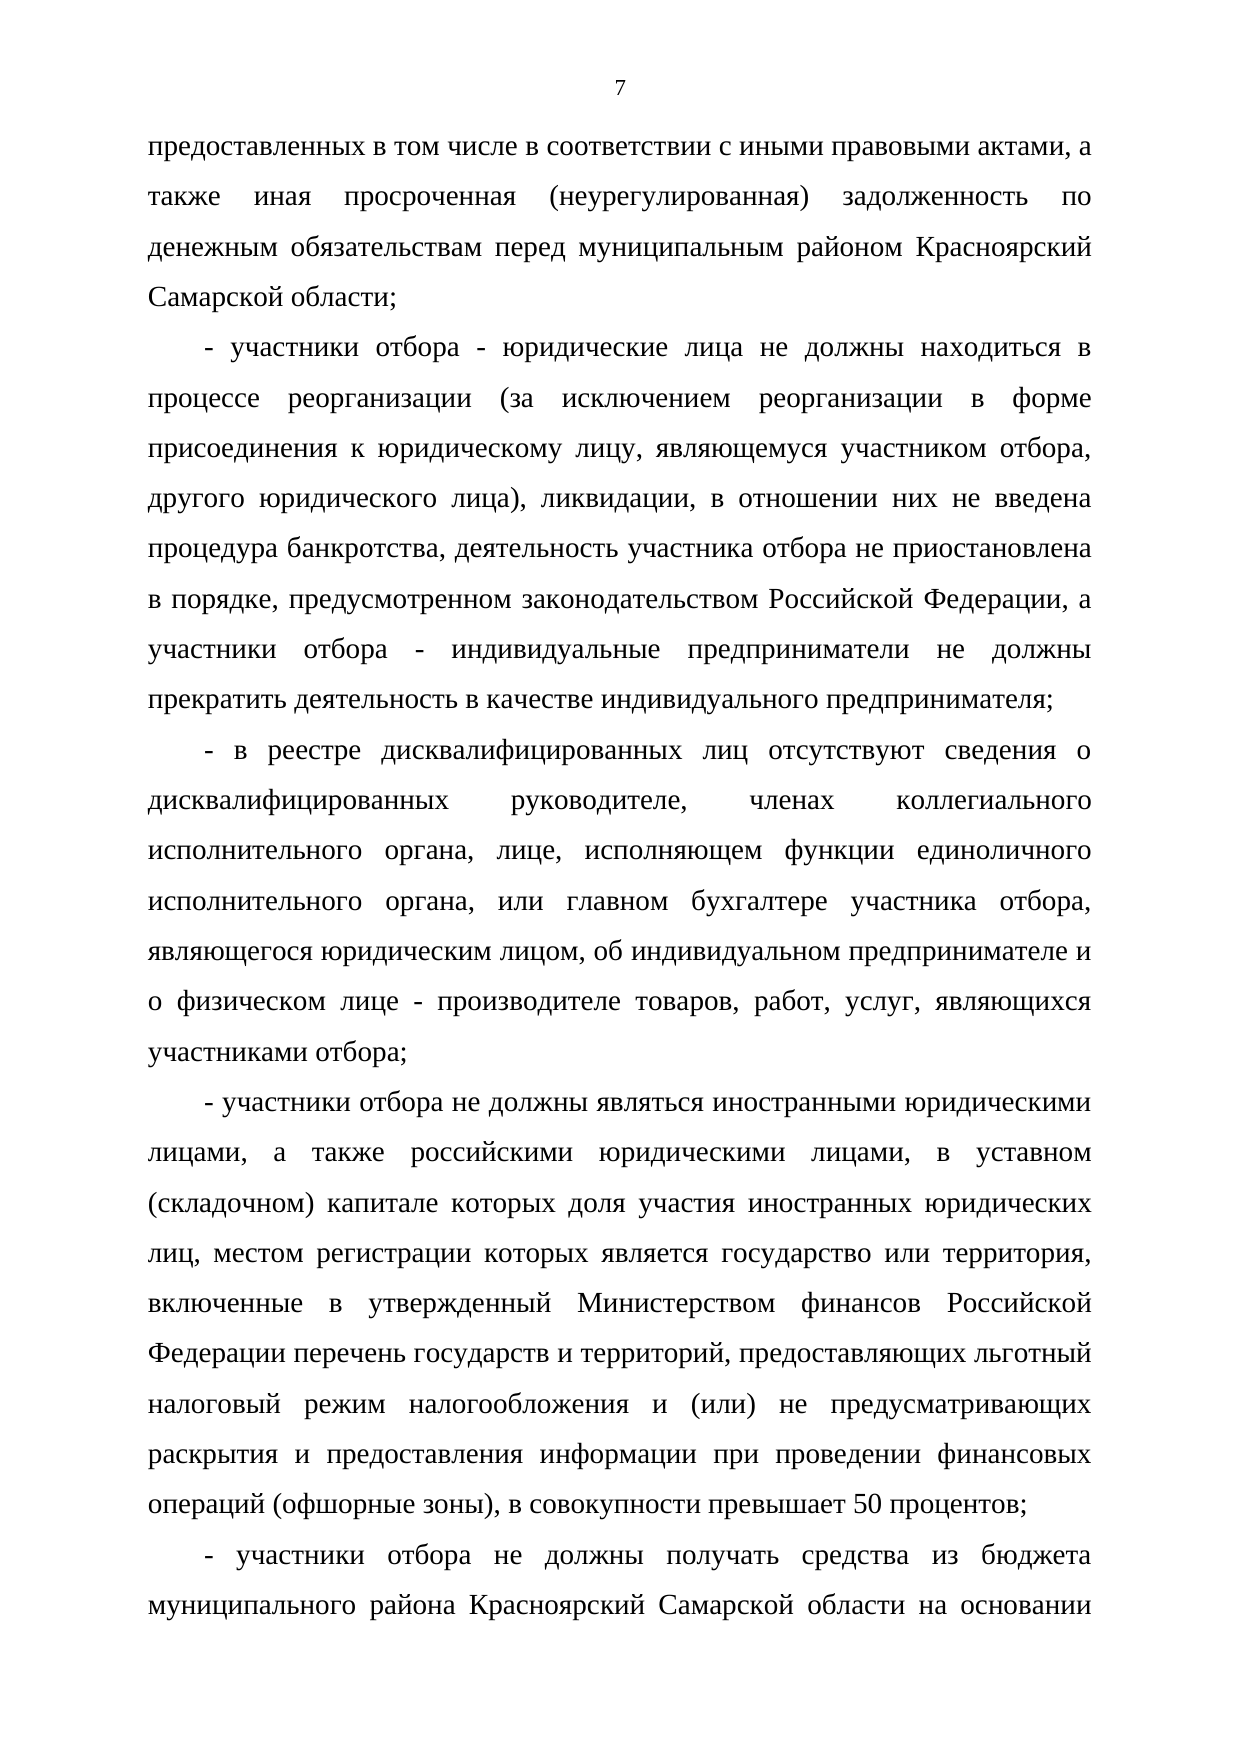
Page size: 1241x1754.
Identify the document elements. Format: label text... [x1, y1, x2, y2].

text - в реестре дисквалифицированных лиц отсутствуют сведения о дисквалифицированных руководителе, членах коллегиального исполнительного органа, лице, исполняющем функции единоличного исполнительного органа, или главном бухгалтере участника отбора, являющегося юридическим лицом, об индивидуальном предпринимателе и о физическом лице - производителе товаров, работ, услуг, являющихся участниками отбора; [148, 732, 1092, 1067]
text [148, 128, 1092, 313]
text - участники отбора - юридические лица не должны находиться в процессе реорганизации (за исключением реорганизации в форме присоединения к юридическому лицу, являющемуся участником отбора, другого юридического лица), ликвидации, в отношении них не введена процедура банкротства, деятельность участника отбора не приостановлена в порядке, предусмотренном законодательством Российской Федерации, а участники отбора - индивидуальные предприниматели не должны прекратить деятельность в качестве индивидуального предпринимателя; [148, 329, 1092, 715]
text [148, 1537, 1092, 1621]
text - участники отбора не должны являться иностранными юридическими лицами, а также российскими юридическими лицами, в уставном (складочном) капитале которых доля участия иностранных юридических лиц, местом регистрации которых является государство или территория, включенные в утвержденный Министерством финансов Российской Федерации перечень государств и территорий, предоставляющих льготный налоговый режим налогообложения и (или) не предусматривающих раскрытия и предоставления информации при проведении финансовых операций (офшорные зоны), в совокупности превышает 50 процентов; [148, 1084, 1092, 1520]
